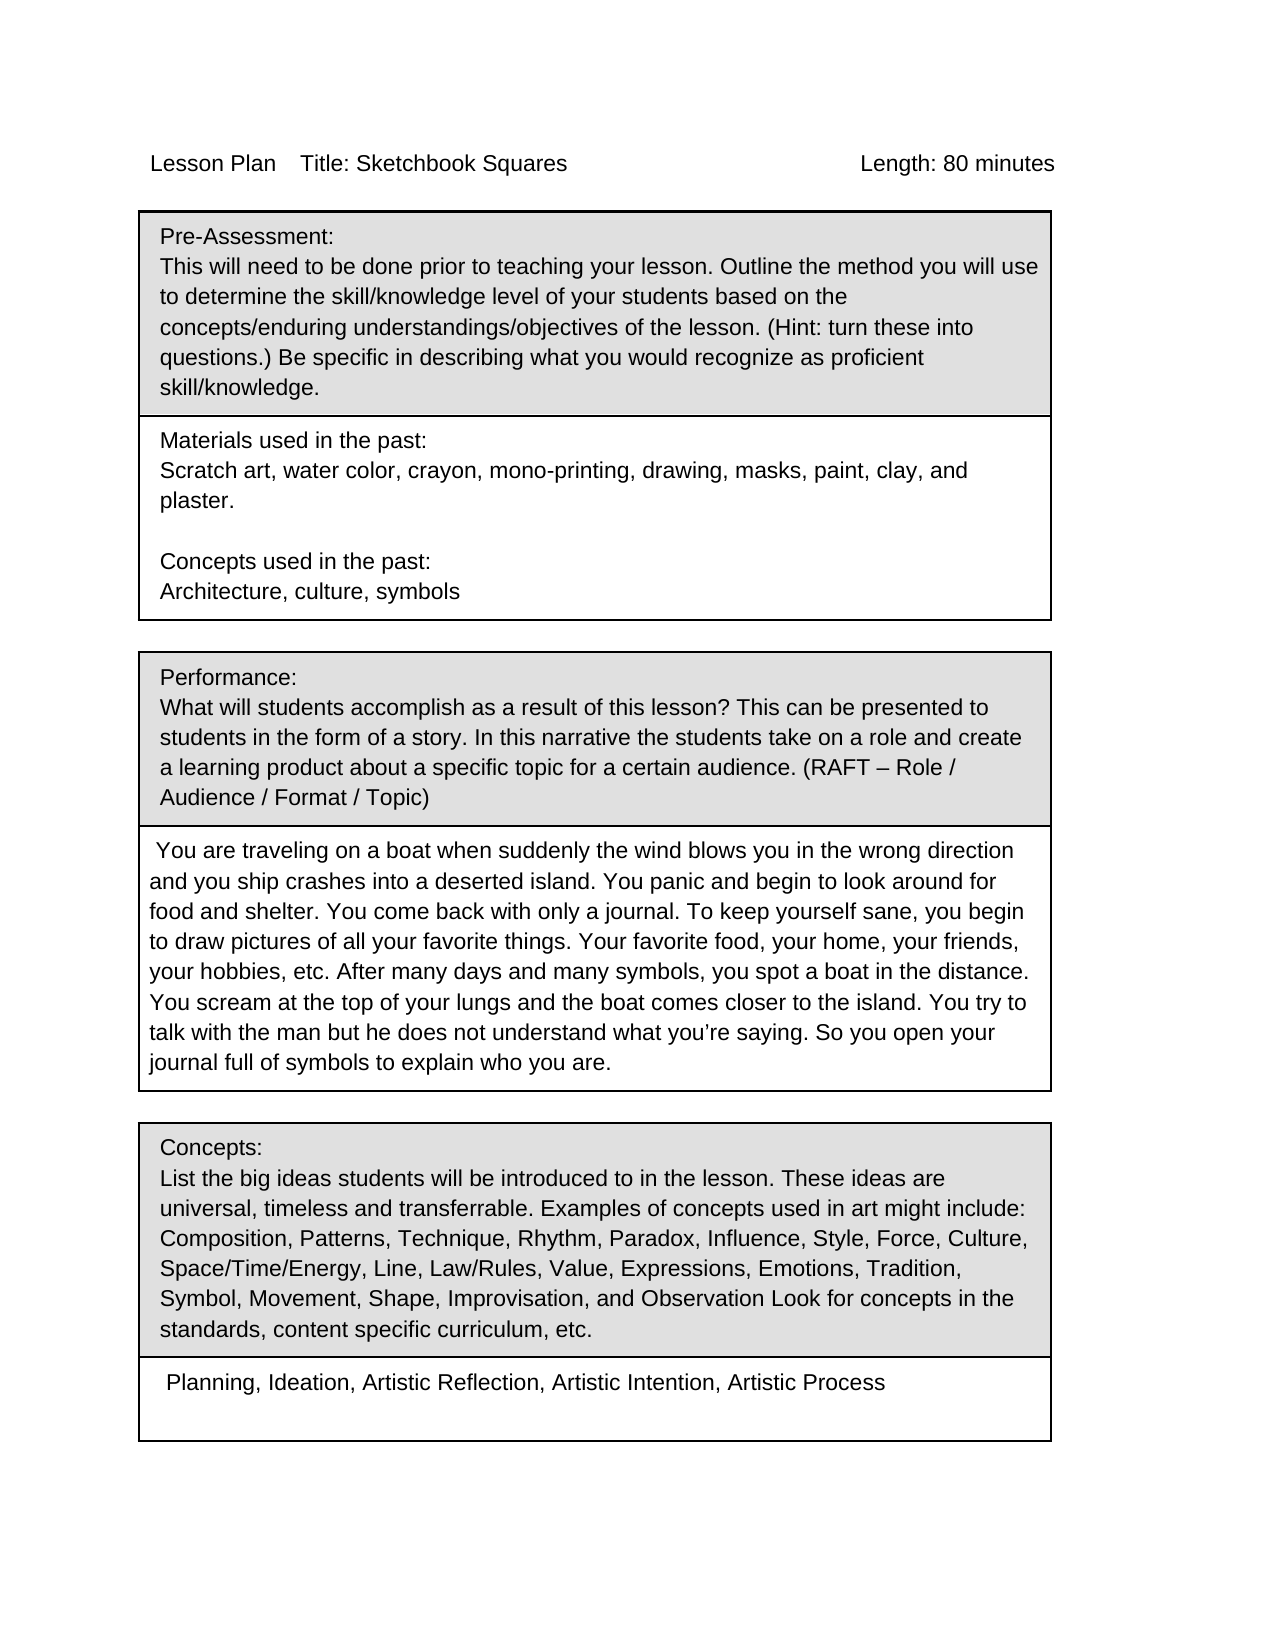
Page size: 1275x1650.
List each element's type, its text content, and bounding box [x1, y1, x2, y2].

table_cell You are traveling on a boat when suddenly the wind blows you in the wrong direction and you ship crashes into a deserted island. You panic and begin to look around for food and shelter. You come back with only a journal. To keep yourself sane, you begin to draw pictures of all your favorite things. Your favorite food, your home, your friends, your hobbies, etc. After many days and many symbols, you spot a boat in the distance. You scream at the top of your lungs and the boat comes closer to the island. You try to talk with the man but he does not understand what you’re saying. So you open your journal full of symbols to explain who you are. [140, 827, 1050, 1089]
table_cell Materials used in the past: Scratch art, water color, crayon, mono-printing, drawing, masks, paint, clay, and plaster. Concepts used in the past: Architecture, culture, symbols [140, 417, 1050, 619]
table_header Concepts: List the big ideas students will be introduced to in the lesson. These ideas are universal, timeless and transferrable. Examples of concepts used in art might include: Composition, Patterns, Technique, Rhythm, Paradox, Influence, Style, Force, Culture, Space/Time/Energy, Line, Law/Rules, Value, Expressions, Emotions, Tradition, Symbol, Movement, Shape, Improvisation, and Observation Look for concepts in the standards, content specific curriculum, etc. [140, 1124, 1050, 1356]
table_header Performance: What will students accomplish as a result of this lesson? This can be presented to students in the form of a story. In this narrative the students take on a role and create a learning product about a specific topic for a certain audience. (RAFT – Role / Audience / Format / Topic) [140, 653, 1050, 825]
table_cell Planning, Ideation, Artistic Reflection, Artistic Intention, Artistic Process [140, 1358, 1050, 1439]
text Lesson Plan Title: Sketchbook Squares Length: 80 minutes [150, 150, 1125, 176]
table_header Pre-Assessment: This will need to be done prior to teaching your lesson. Outline the method you will use to determine the skill/knowledge level of your students based on the concepts/enduring understandings/objectives of the lesson. (Hint: turn these into questions.) Be specific in describing what you would recognize as proficient skill/knowledge. [140, 213, 1050, 414]
